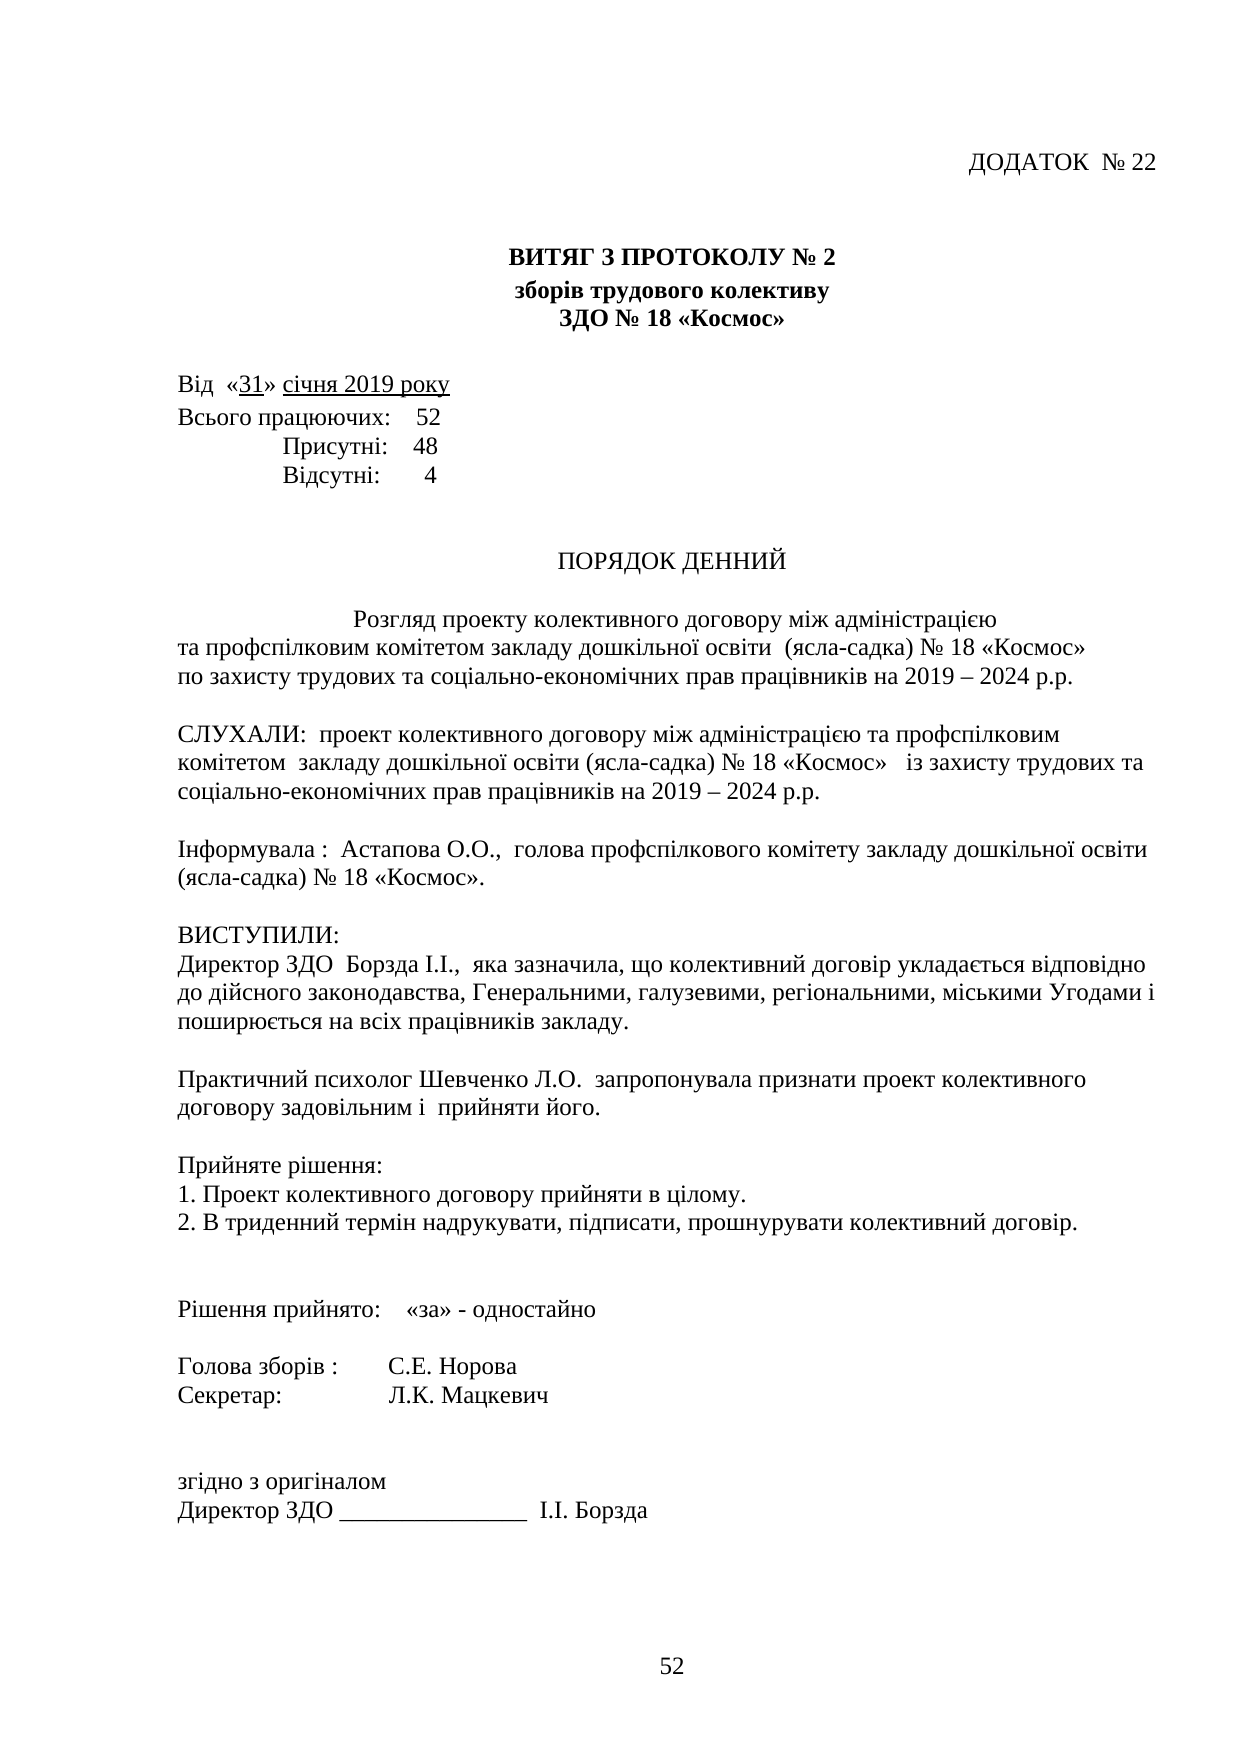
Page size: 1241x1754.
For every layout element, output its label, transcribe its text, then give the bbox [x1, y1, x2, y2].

text СЛУХАЛИ: проект колективного договору між адміністрацією та профспілковим комітетом закладу дошкільної освіти (ясла-садка) № 18 «Космос» із захисту трудових та соціально-економічних прав працівників на 2019 – 2024 р.р. [177, 719, 1167, 805]
text Від «31» січня 2019 року [177, 365, 1167, 398]
text та профспілковим комітетом закладу дошкільної освіти (ясла-садка) № 18 «Космос» [177, 632, 1167, 661]
text Відсутні: 4 [177, 460, 1167, 489]
text Присутні: 48 [177, 431, 1167, 460]
text зборів трудового колективу [177, 270, 1167, 303]
text Розгляд проекту колективного договору між адміністрацією [177, 604, 1167, 632]
text Всього працюючих: 52 [177, 398, 1167, 431]
text 1. Проект колективного договору прийняти в цілому. [177, 1179, 1167, 1207]
text Голова зборів : С.Е. Норова [177, 1351, 1167, 1380]
text згідно з оригіналом [177, 1466, 1167, 1495]
text Директор ЗДО _______________ І.І. Борзда [177, 1495, 1167, 1524]
text по захисту трудових та соціально-економічних прав працівників на 2019 – 2024 р.р. [177, 661, 1078, 690]
text ПОРЯДОК ДЕННИЙ [177, 546, 1167, 575]
text ДОДАТОК № 22 [177, 147, 1167, 176]
text Інформувала : Астапова О.О., голова профспілкового комітету закладу дошкільної освіти (ясла-садка) № 18 «Космос». [177, 834, 1167, 891]
text 2. В триденний термін надрукувати, підписати, прошнурувати колективний договір. [177, 1207, 1167, 1236]
text ВИСТУПИЛИ: [177, 920, 1167, 949]
text ВИТЯГ З ПРОТОКОЛУ № 2 [177, 237, 1167, 270]
text Рішення прийнято: «за» - одностайно [177, 1294, 1167, 1322]
text Прийняте рішення: [177, 1150, 1167, 1179]
text Директор ЗДО Борзда І.І., яка зазначила, що колективний договір укладається відповідно до дійсного законодавства, Генеральними, галузевими, регіональними, міськими Угодами і поширюється на всіх працівників закладу. [177, 949, 1167, 1035]
text Практичний психолог Шевченко Л.О. запропонувала признати проект колективного договору задовільним і прийняти його. [177, 1064, 1167, 1121]
text Секретар: Л.К. Мацкевич [177, 1380, 1167, 1409]
text ЗДО № 18 «Космос» [177, 303, 1167, 332]
